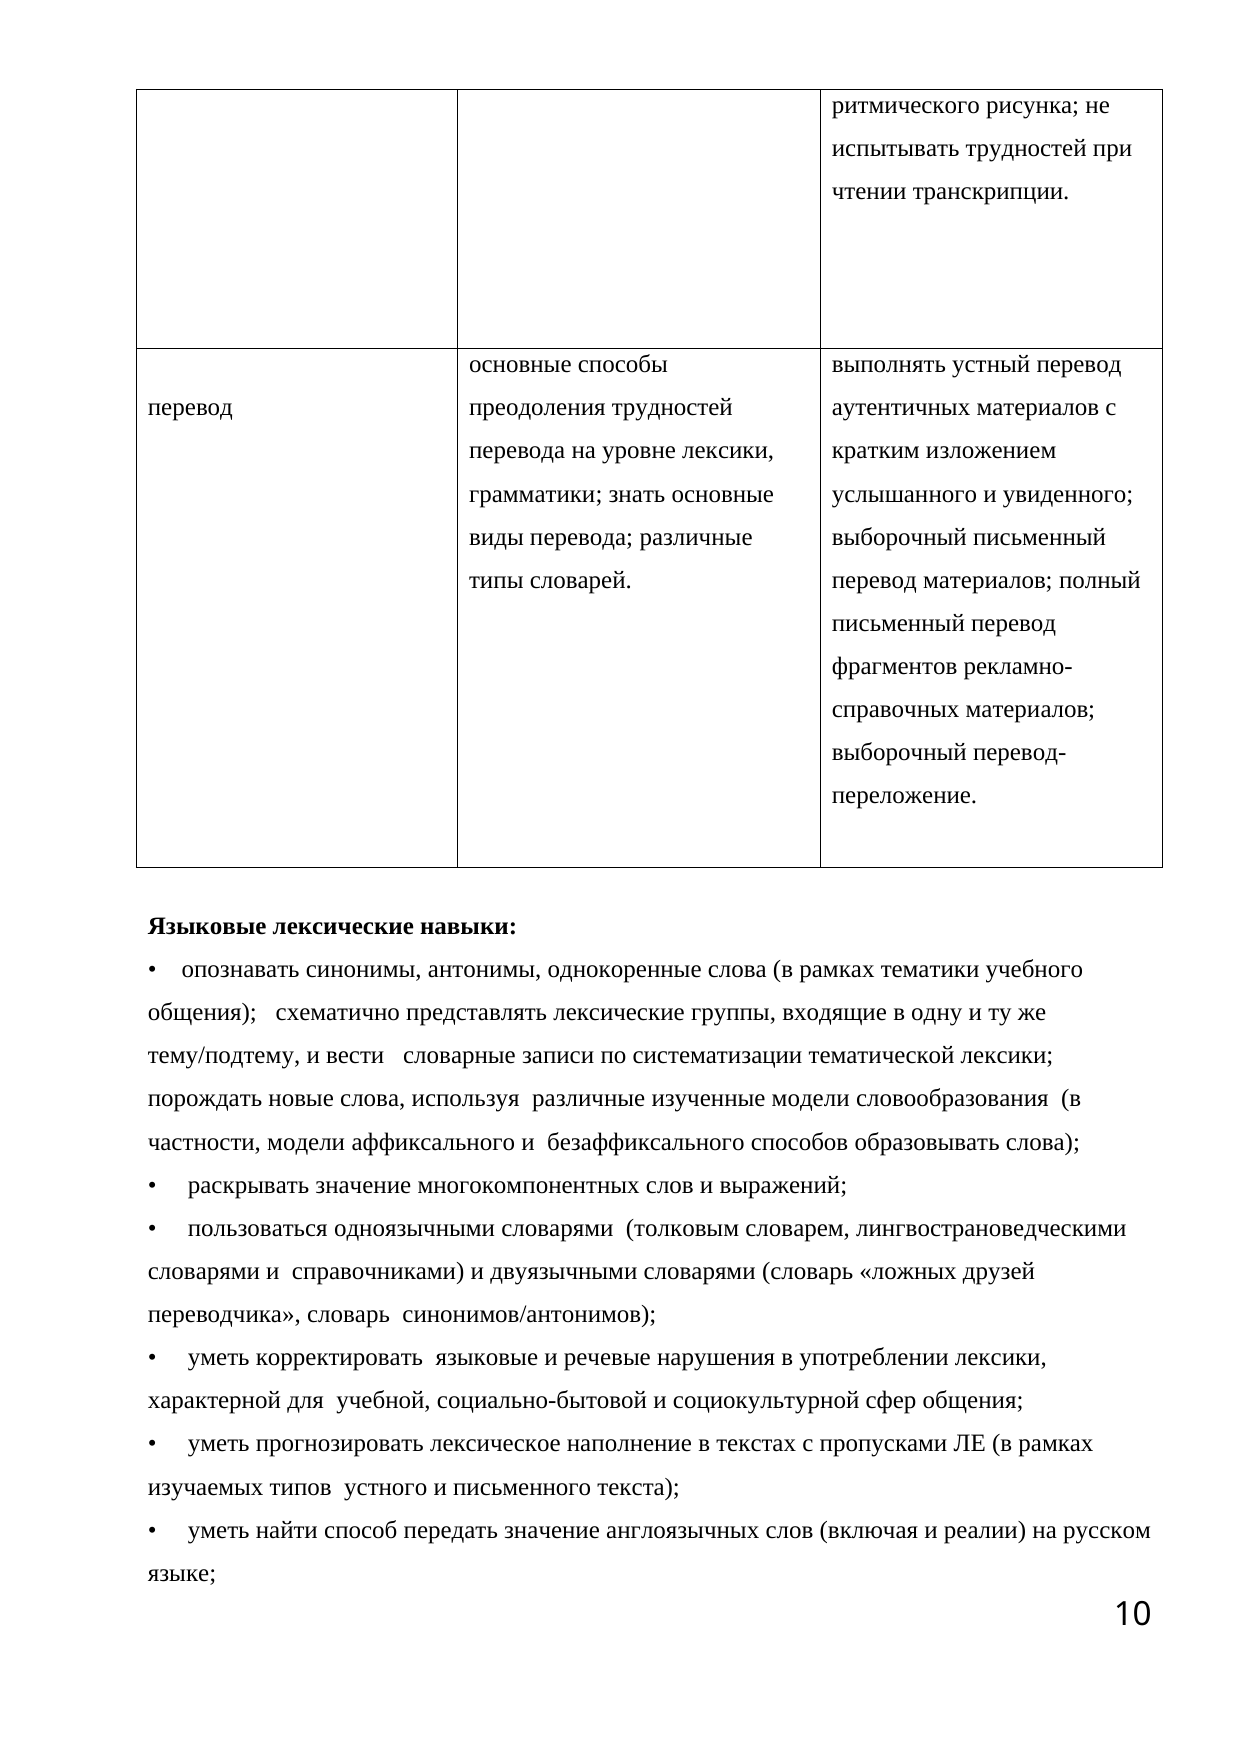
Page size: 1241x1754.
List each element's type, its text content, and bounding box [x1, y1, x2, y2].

text Языковые лексические навыки: [148, 911, 1152, 940]
text • раскрывать значение многокомпонентных слов и выражений; [148, 1170, 1152, 1198]
text • уметь прогнозировать лексическое наполнение в текстах с пропусками ЛЕ (в рамках изучаемых типов устного и письменного текста); [148, 1428, 1152, 1500]
text • опознавать синонимы, антонимы, однокоренные слова (в рамках тематики учебного общения); схематично представлять лексические группы, входящие в одну и ту же тему/подтему, и вести словарные записи по систематизации тематической лексики; порождать новые слова, используя различные изученные модели словообразования (в частности, модели аффиксального и безаффиксального способов образовывать слова); [148, 954, 1152, 1155]
text • уметь найти способ передать значение англоязычных слов (включая и реалии) на русском языке; [148, 1515, 1152, 1587]
text • пользоваться одноязычными словарями (толковым словарем, лингвострановедческими словарями и справочниками) и двуязычными словарями (словарь «ложных друзей переводчика», словарь синонимов/антонимов); [148, 1213, 1152, 1328]
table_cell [137, 90, 457, 348]
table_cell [458, 90, 820, 348]
table_cell выполнять устный перевод аутентичных материалов с кратким изложением услышанного и увиденного; выборочный письменный перевод материалов; полный письменный перевод фрагментов рекламно-справочных материалов; выборочный перевод-переложение. [821, 349, 1162, 867]
table_cell основные способы преодоления трудностей перевода на уровне лексики, грамматики; знать основные виды перевода; различные типы словарей. [458, 349, 820, 867]
text • уметь корректировать языковые и речевые нарушения в употреблении лексики, характерной для учебной, социально-бытовой и социокультурной сфер общения; [148, 1342, 1152, 1414]
table_cell перевод [137, 349, 457, 867]
